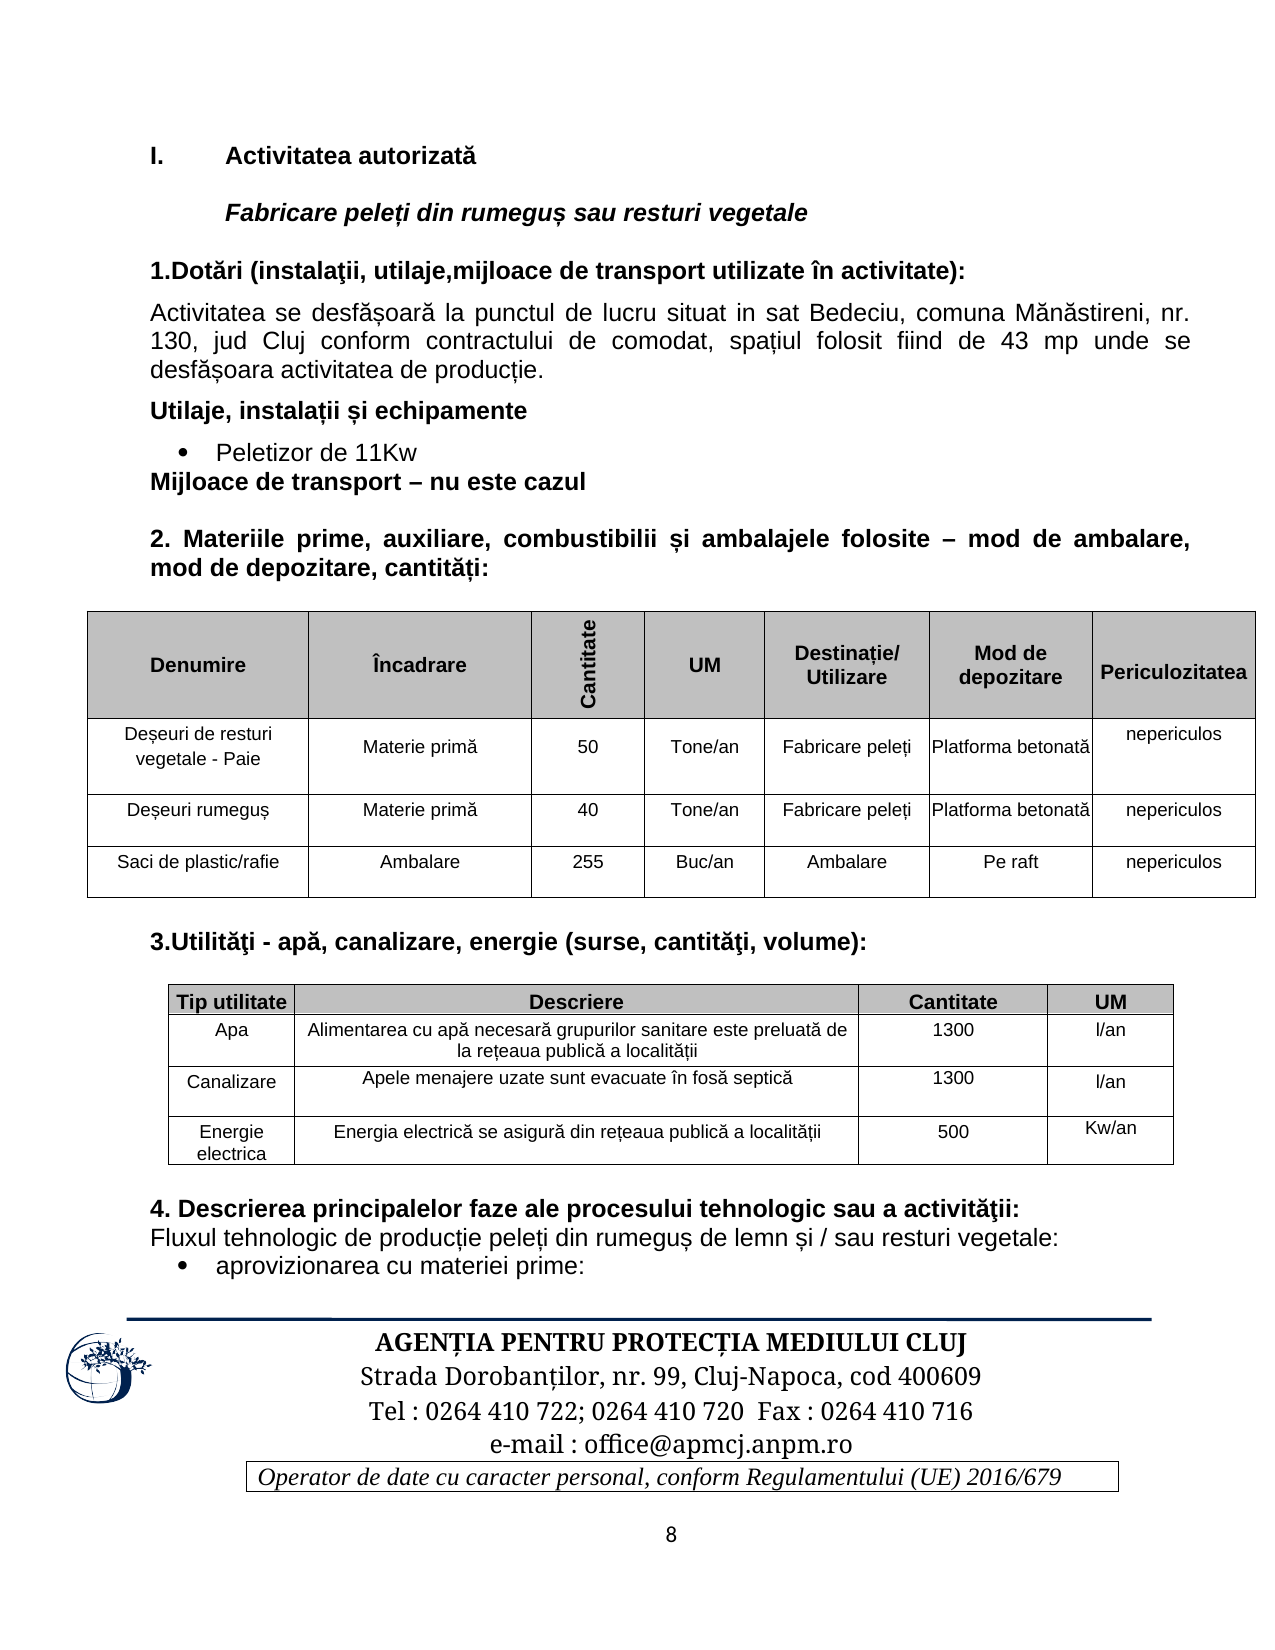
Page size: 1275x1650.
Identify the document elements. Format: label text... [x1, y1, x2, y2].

text 1.Dotări (instalaţii, utilaje,mijloace de transport utilizate în activitate): [150, 256, 1192, 285]
table_cell Canalizare [169, 1067, 294, 1116]
table_cell Alimentarea cu apă necesară grupurilor sanitare este preluată de la rețeaua publică a localității [295, 1015, 858, 1066]
table_header UM [645, 612, 764, 718]
table_cell l/an [1048, 1015, 1173, 1066]
text 2. Materiile prime, auxiliare, combustibilii și ambalajele folosite – mod de ambalare, mod de depozitare, cantități: [150, 524, 1192, 582]
table_cell 500 [859, 1117, 1047, 1164]
table_cell nepericulos [1093, 795, 1255, 846]
table_cell Deșeuri de resturi vegetale - Paie [88, 719, 308, 794]
table_cell Saci de plastic/rafie [88, 847, 308, 897]
table_cell 40 [532, 795, 644, 846]
table_cell nepericulos [1093, 847, 1255, 897]
table_cell Energia electrică se asigură din rețeaua publică a localității [295, 1117, 858, 1164]
table_header Denumire [88, 612, 308, 718]
table_header Cantitate [859, 985, 1047, 1013]
table_cell Tone/an [645, 795, 764, 846]
text Activitatea se desfășoară la punctul de lucru situat in sat Bedeciu, comuna Mănăstireni, nr. 130, jud Cluj conform contractului de comodat, spațiul folosit fiind de 43 mp unde se desfășoara activitatea de producție. [150, 298, 1192, 384]
table_cell Fabricare peleți [765, 719, 929, 794]
table_cell 50 [532, 719, 644, 794]
table_cell Energie electrica [169, 1117, 294, 1164]
table_cell Materie primă [309, 795, 531, 846]
table_cell Fabricare peleți [765, 795, 929, 846]
table_header UM [1048, 985, 1173, 1013]
table_cell 1300 [859, 1067, 1047, 1116]
text Fluxul tehnologic de producție peleți din rumeguș de lemn și / sau resturi vegetale: [150, 1223, 1192, 1251]
table_cell Ambalare [309, 847, 531, 897]
table_cell Ambalare [765, 847, 929, 897]
table_cell Platforma betonată [930, 719, 1092, 794]
text 4. Descrierea principalelor faze ale procesului tehnologic sau a activităţii: [150, 1194, 1192, 1223]
table_header Descriere [295, 985, 858, 1013]
list Peletizor de 11Kw [178, 438, 1192, 466]
table_header Încadrare [309, 612, 531, 718]
list Activitatea autorizată [150, 141, 1267, 170]
table_cell Kw/an [1048, 1117, 1173, 1164]
table_cell l/an [1048, 1067, 1173, 1116]
table_cell Pe raft [930, 847, 1092, 897]
table_cell Materie primă [309, 719, 531, 794]
table_cell Buc/an [645, 847, 764, 897]
table_cell Tone/an [645, 719, 764, 794]
list Fabricare peleți din rumeguș sau resturi vegetale [150, 198, 1192, 227]
table_header Cantitate [532, 612, 644, 718]
table_cell Platforma betonată [930, 795, 1092, 846]
table_header Mod de depozitare [930, 612, 1092, 718]
table_header Periculozitatea [1093, 612, 1255, 718]
table_cell Apa [169, 1015, 294, 1066]
text 3.Utilităţi - apă, canalizare, energie (surse, cantităţi, volume): [150, 927, 1192, 956]
table_header Tip utilitate [169, 985, 294, 1013]
table_header Destinație/Utilizare [765, 612, 929, 718]
text Utilaje, instalații și echipamente [150, 396, 1192, 425]
table_cell 255 [532, 847, 644, 897]
list aprovizionarea cu materiei prime: [178, 1251, 1192, 1280]
table_cell Deșeuri rumeguș [88, 795, 308, 846]
table_cell Apele menajere uzate sunt evacuate în fosă septică [295, 1067, 858, 1116]
table_cell 1300 [859, 1015, 1047, 1066]
table_cell nepericulos [1093, 719, 1255, 794]
text Mijloace de transport – nu este cazul [150, 466, 1192, 495]
